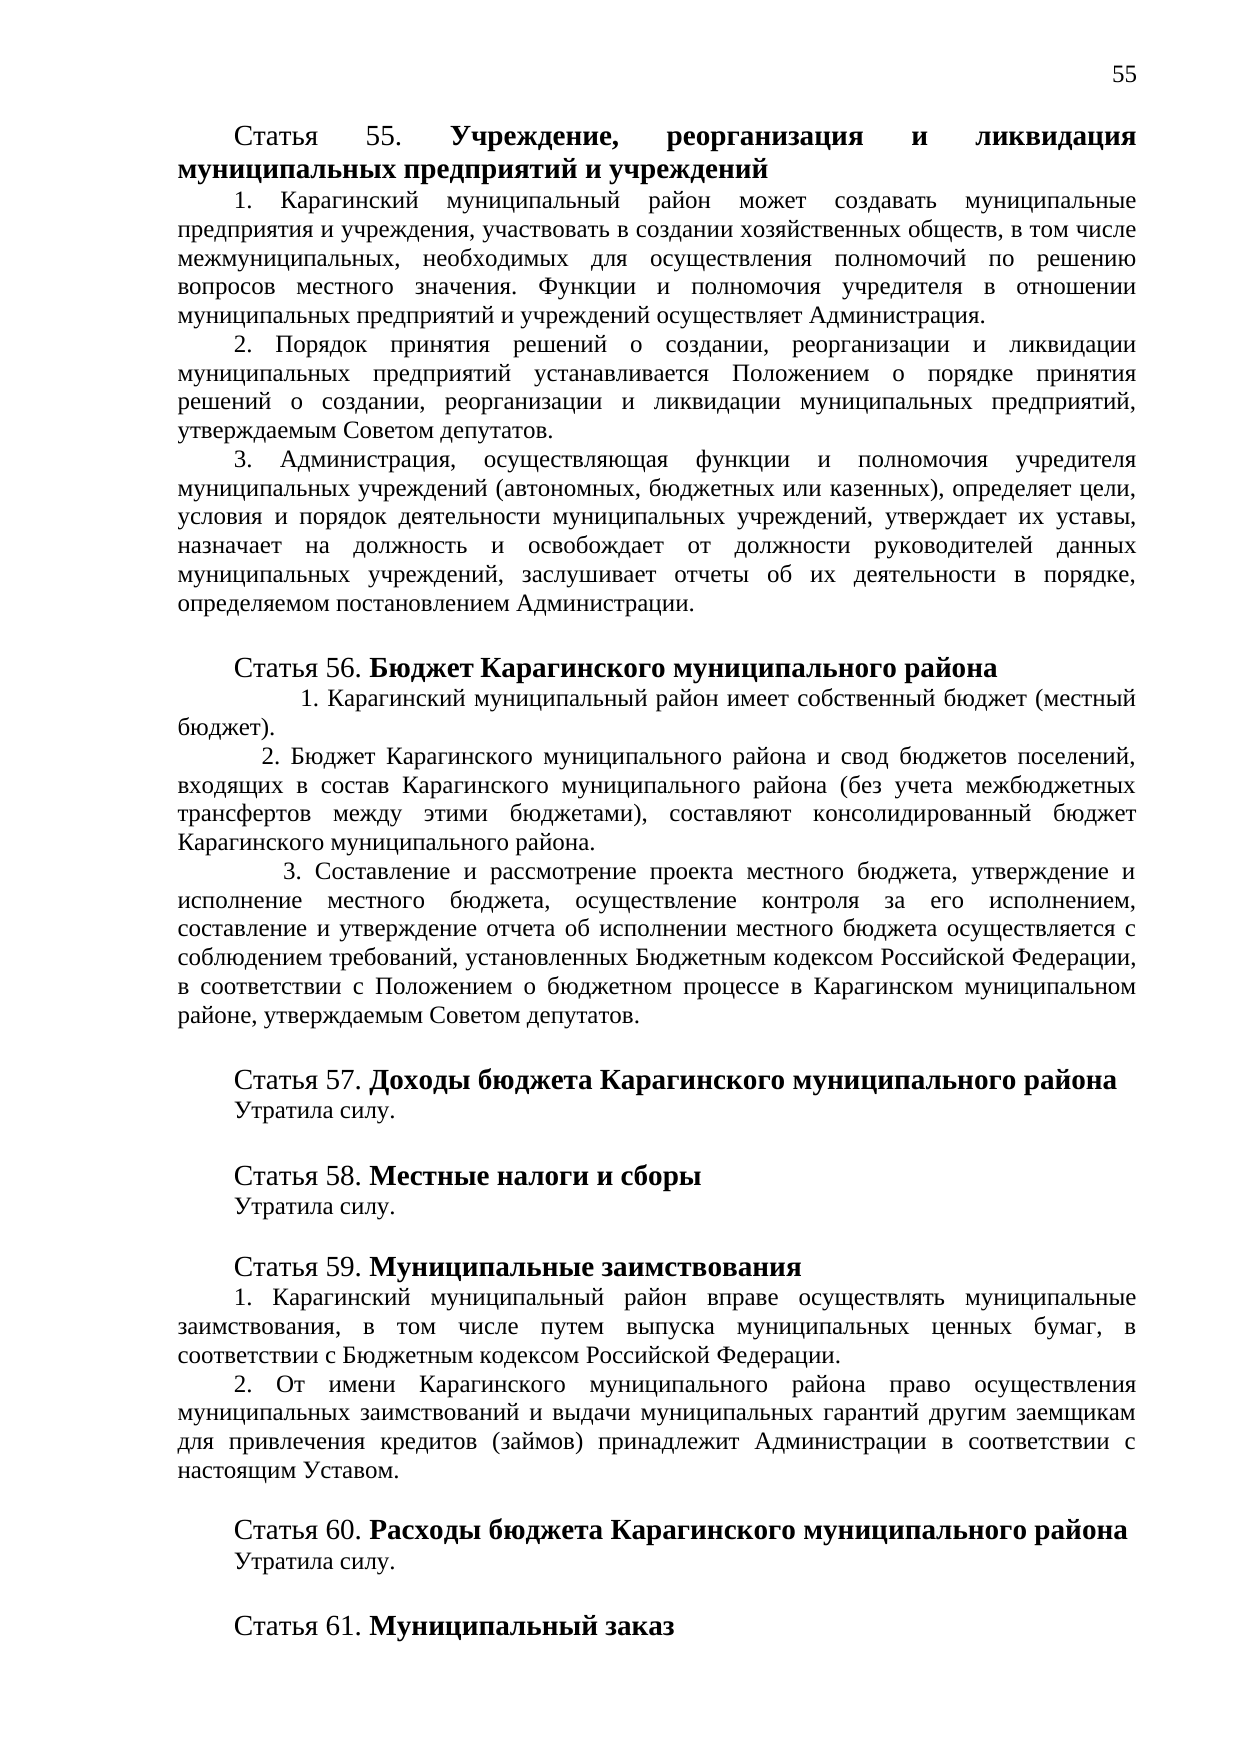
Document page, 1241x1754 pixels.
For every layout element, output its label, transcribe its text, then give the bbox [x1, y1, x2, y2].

text Статья 57. Доходы бюджета Карагинского муниципального района [177, 1062, 1137, 1096]
text 3. Составление и рассмотрение проекта местного бюджета, утверждение и исполнение местного бюджета, осуществление контроля за его исполнением, составление и утверждение отчета об исполнении местного бюджета осуществляется с соблюдением требований, установленных Бюджетным кодексом Российской Федерации, в соответствии с Положением о бюджетном процессе в Карагинском муниципальном районе, утверждаемым Советом депутатов. [177, 856, 1137, 1028]
text 1. Карагинский муниципальный район может создавать муниципальные предприятия и учреждения, участвовать в создании хозяйственных обществ, в том числе межмуниципальных, необходимых для осуществления полномочий по решению вопросов местного значения. Функции и полномочия учредителя в отношении муниципальных предприятий и учреждений осуществляет Администрация. [177, 185, 1137, 329]
text Статья 58. Местные налоги и сборы [177, 1158, 1137, 1191]
text Статья 60. Расходы бюджета Карагинского муниципального района [177, 1512, 1137, 1546]
text Статья 55. Учреждение, реорганизация и ликвидация муниципальных предприятий и учреждений [177, 118, 1137, 185]
text 2. Бюджет Карагинского муниципального района и свод бюджетов поселений, входящих в состав Карагинского муниципального района (без учета межбюджетных трансфертов между этими бюджетами), составляют консолидированный бюджет Карагинского муниципального района. [177, 741, 1137, 856]
text Статья 61. Муниципальный заказ [177, 1608, 1137, 1642]
text 1. Карагинский муниципальный район имеет собственный бюджет (местный бюджет). [177, 683, 1137, 741]
text Утратила силу. [177, 1191, 1137, 1220]
text Статья 56. Бюджет Карагинского муниципального района [177, 650, 1137, 683]
text Статья 59. Муниципальные заимствования [177, 1249, 1137, 1282]
text 2. От имени Карагинского муниципального района право осуществления муниципальных заимствований и выдачи муниципальных гарантий другим заемщикам для привлечения кредитов (займов) принадлежит Администрации в соответствии с настоящим Уставом. [177, 1369, 1137, 1484]
text Утратила силу. [177, 1546, 1137, 1575]
text 1. Карагинский муниципальный район вправе осуществлять муниципальные заимствования, в том числе путем выпуска муниципальных ценных бумаг, в соответствии с Бюджетным кодексом Российской Федерации. [177, 1282, 1137, 1369]
text 2. Порядок принятия решений о создании, реорганизации и ликвидации муниципальных предприятий устанавливается Положением о порядке принятия решений о создании, реорганизации и ликвидации муниципальных предприятий, утверждаемым Советом депутатов. [177, 329, 1137, 444]
text 3. Администрация, осуществляющая функции и полномочия учредителя муниципальных учреждений (автономных, бюджетных или казенных), определяет цели, условия и порядок деятельности муниципальных учреждений, утверждает их уставы, назначает на должность и освобождает от должности руководителей данных муниципальных учреждений, заслушивает отчеты об их деятельности в порядке, определяемом постановлением Администрации. [177, 444, 1137, 616]
text Утратила силу. [177, 1096, 1137, 1124]
